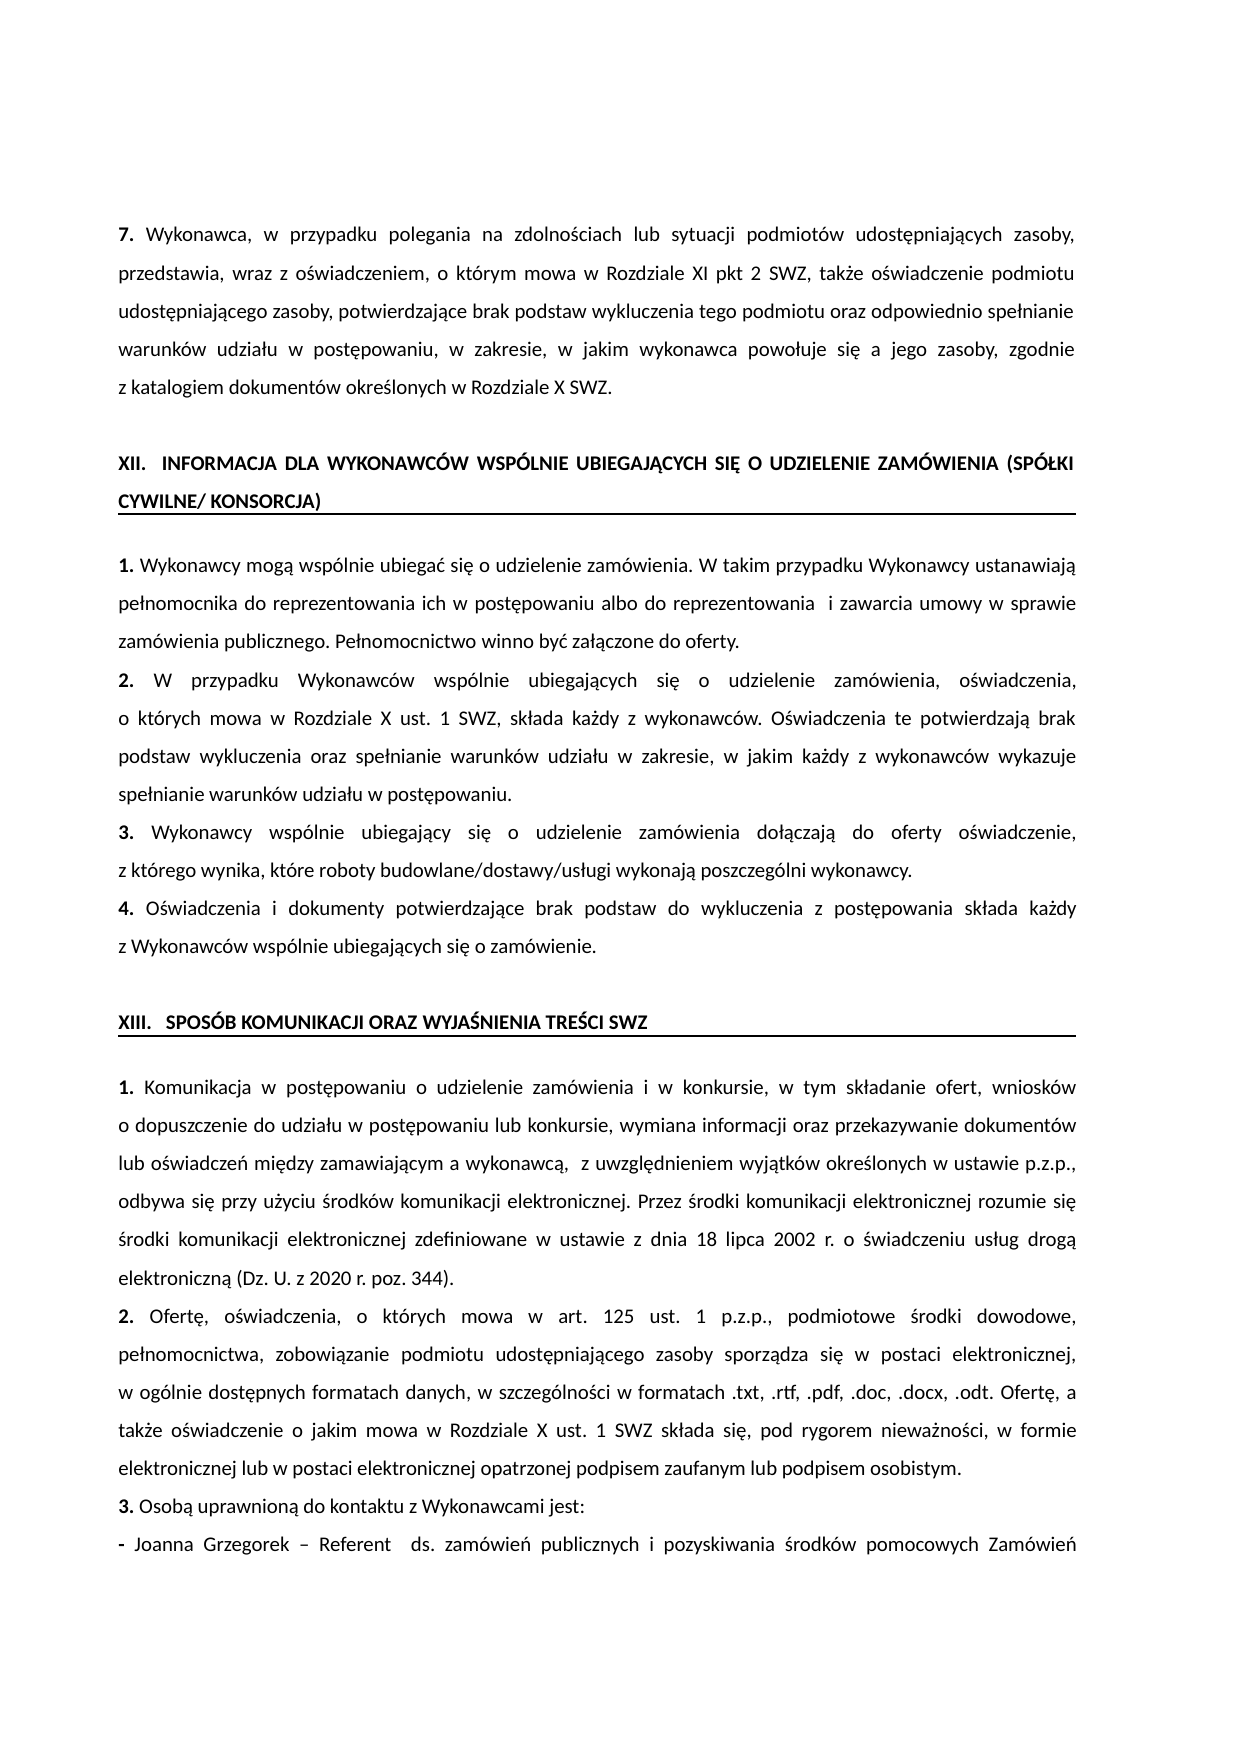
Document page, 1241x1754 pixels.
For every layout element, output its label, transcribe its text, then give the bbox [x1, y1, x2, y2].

text 2. W przypadku Wykonawców wspólnie ubiegających się o udzielenie zamówienia, oświadczenia, o których mowa w Rozdziale X ust. 1 SWZ, składa każdy z wykonawców. Oświadczenia te potwierdzają brak podstaw wykluczenia oraz spełnianie warunków udziału w zakresie, w jakim każdy z wykonawców wykazuje spełnianie warunków udziału w postępowaniu. [118, 667, 1078, 807]
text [118, 1532, 1078, 1557]
text XII. INFORMACJA DLA WYKONAWCÓW WSPÓLNIE UBIEGAJĄCYCH SIĘ O UDZIELENIE ZAMÓWIENIA (SPÓŁKI CYWILNE/ KONSORCJA) [118, 450, 1076, 513]
text 1. Komunikacja w postępowaniu o udzielenie zamówienia i w konkursie, w tym składanie ofert, wniosków o dopuszczenie do udziału w postępowaniu lub konkursie, wymiana informacji oraz przekazywanie dokumentów lub oświadczeń między zamawiającym a wykonawcą, z uwzględnieniem wyjątków określonych w ustawie p.z.p., odbywa się przy użyciu środków komunikacji elektronicznej. Przez środki komunikacji elektronicznej rozumie się środki komunikacji elektronicznej zdefiniowane w ustawie z dnia 18 lipca 2002 r. o świadczeniu usług drogą elektroniczną (Dz. U. z 2020 r. poz. 344). [118, 1074, 1078, 1290]
text 3. Wykonawcy wspólnie ubiegający się o udzielenie zamówienia dołączają do oferty oświadczenie, z którego wynika, które roboty budowlane/dostawy/usługi wykonają poszczególni wykonawcy. [118, 819, 1078, 883]
text 2. Ofertę, oświadczenia, o których mowa w art. 125 ust. 1 p.z.p., podmiotowe środki dowodowe, pełnomocnictwa, zobowiązanie podmiotu udostępniającego zasoby sporządza się w postaci elektronicznej, w ogólnie dostępnych formatach danych, w szczególności w formatach .txt, .rtf, .pdf, .doc, .docx, .odt. Ofertę, a także oświadczenie o jakim mowa w Rozdziale X ust. 1 SWZ składa się, pod rygorem nieważności, w formie elektronicznej lub w postaci elektronicznej opatrzonej podpisem zaufanym lub podpisem osobistym. [118, 1303, 1078, 1481]
text 4. Oświadczenia i dokumenty potwierdzające brak podstaw do wykluczenia z postępowania składa każdy z Wykonawców wspólnie ubiegających się o zamówienie. [118, 896, 1078, 959]
text 3. Osobą uprawnioną do kontaktu z Wykonawcami jest: [118, 1493, 1078, 1519]
text 1. Wykonawcy mogą wspólnie ubiegać się o udzielenie zamówienia. W takim przypadku Wykonawcy ustanawiają pełnomocnika do reprezentowania ich w postępowaniu albo do reprezentowania i zawarcia umowy w sprawie zamówienia publicznego. Pełnomocnictwo winno być załączone do oferty. [118, 552, 1078, 654]
text 7. Wykonawca, w przypadku polegania na zdolnościach lub sytuacji podmiotów udostępniających zasoby, przedstawia, wraz z oświadczeniem, o którym mowa w Rozdziale XI pkt 2 SWZ, także oświadczenie podmiotu udostępniającego zasoby, potwierdzające brak podstaw wykluczenia tego podmiotu oraz odpowiednio spełnianie warunków udziału w postępowaniu, w zakresie, w jakim wykonawca powołuje się a jego zasoby, zgodnie z katalogiem dokumentów określonych w Rozdziale X SWZ. [118, 222, 1076, 399]
text XIII. SPOSÓB KOMUNIKACJI ORAZ WYJAŚNIENIA TREŚCI SWZ [118, 1009, 1076, 1035]
